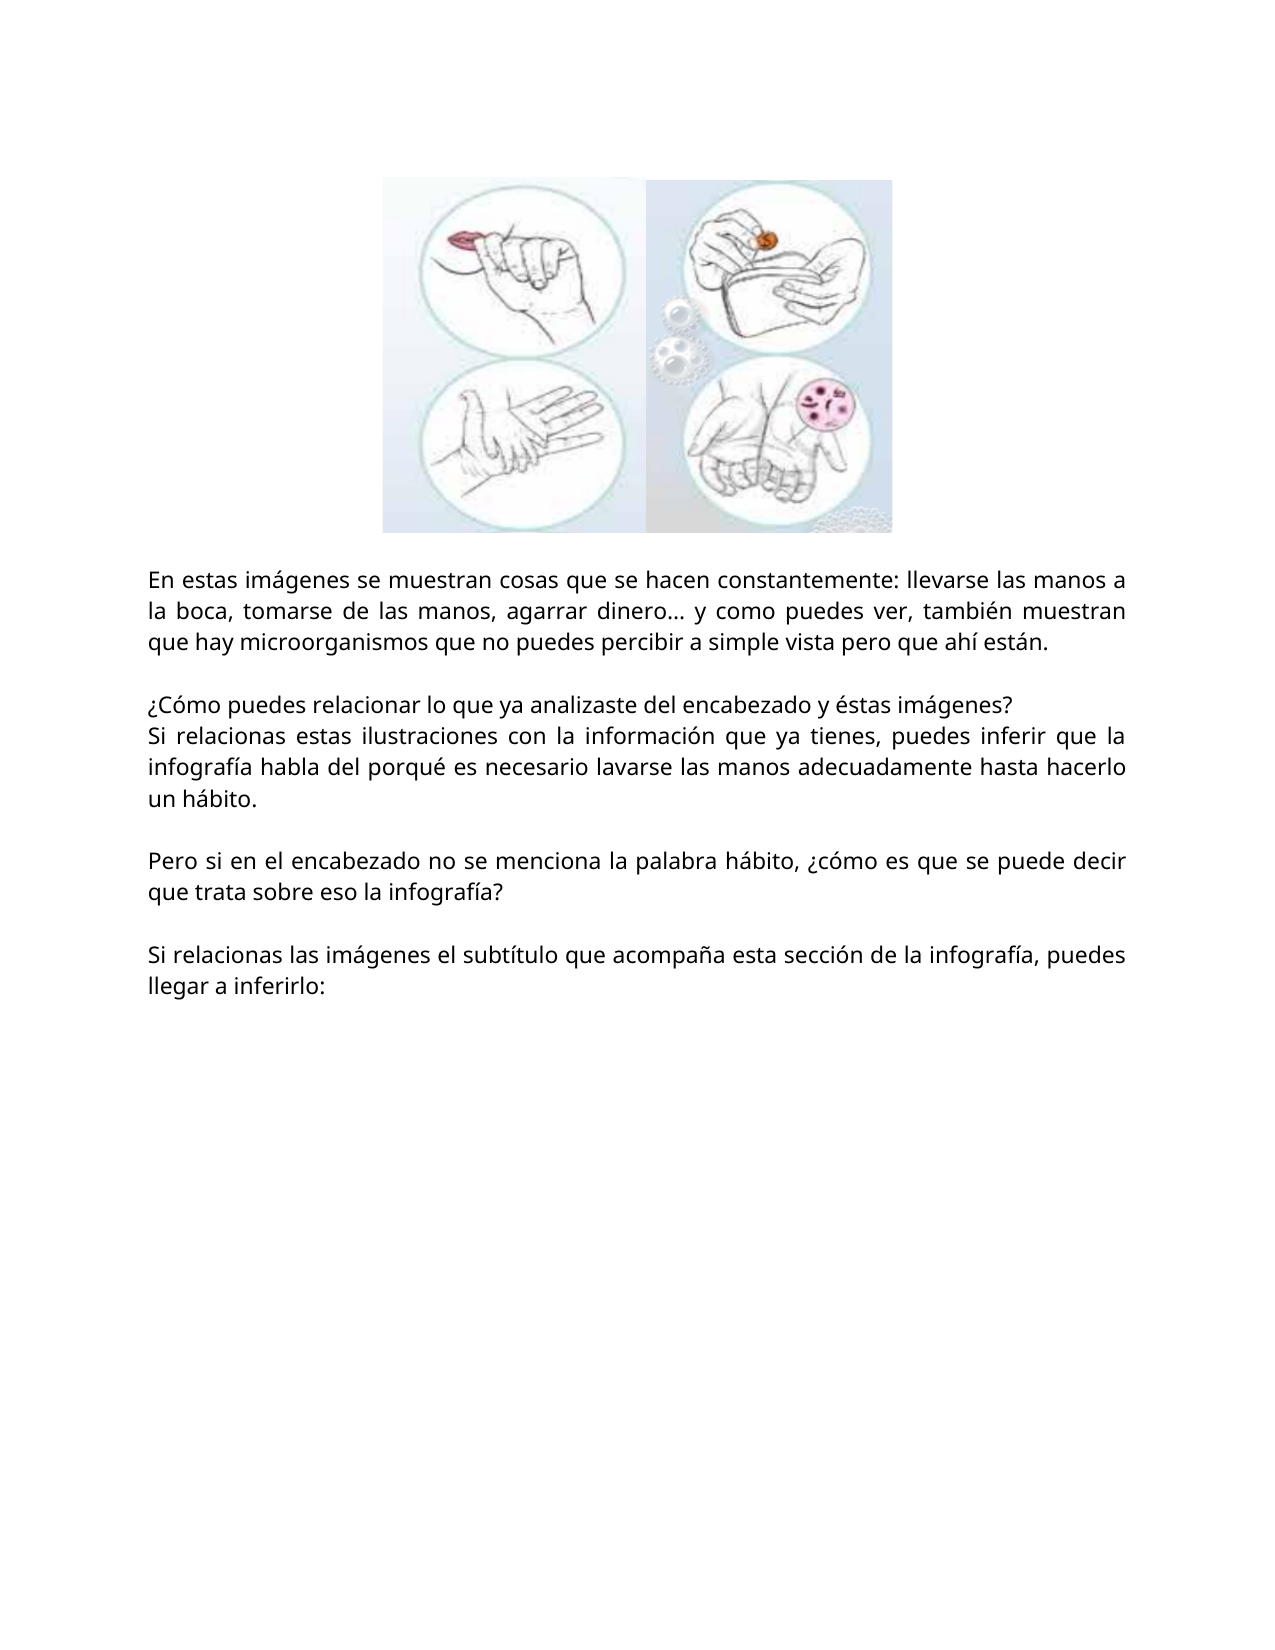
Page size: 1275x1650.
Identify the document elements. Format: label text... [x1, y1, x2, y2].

text En estas imágenes se muestran cosas que se hacen constantemente: llevarse las manos a la boca, tomarse de las manos, agarrar dinero… y como puedes ver, también muestran que hay microorganismos que no puedes percibir a simple vista pero que ahí están. [148, 564, 1127, 658]
text ¿Cómo puedes relacionar lo que ya analizaste del encabezado y éstas imágenes? [148, 689, 1127, 720]
picture [382, 177, 893, 533]
text Si relacionas las imágenes el subtítulo que acompaña esta sección de la infografía, puedes llegar a inferirlo: [148, 939, 1127, 1001]
text Si relacionas estas ilustraciones con la información que ya tienes, puedes inferir que la infografía habla del porqué es necesario lavarse las manos adecuadamente hasta hacerlo un hábito. [148, 720, 1127, 814]
text Pero si en el encabezado no se menciona la palabra hábito, ¿cómo es que se puede decir que trata sobre eso la infografía? [148, 845, 1127, 908]
